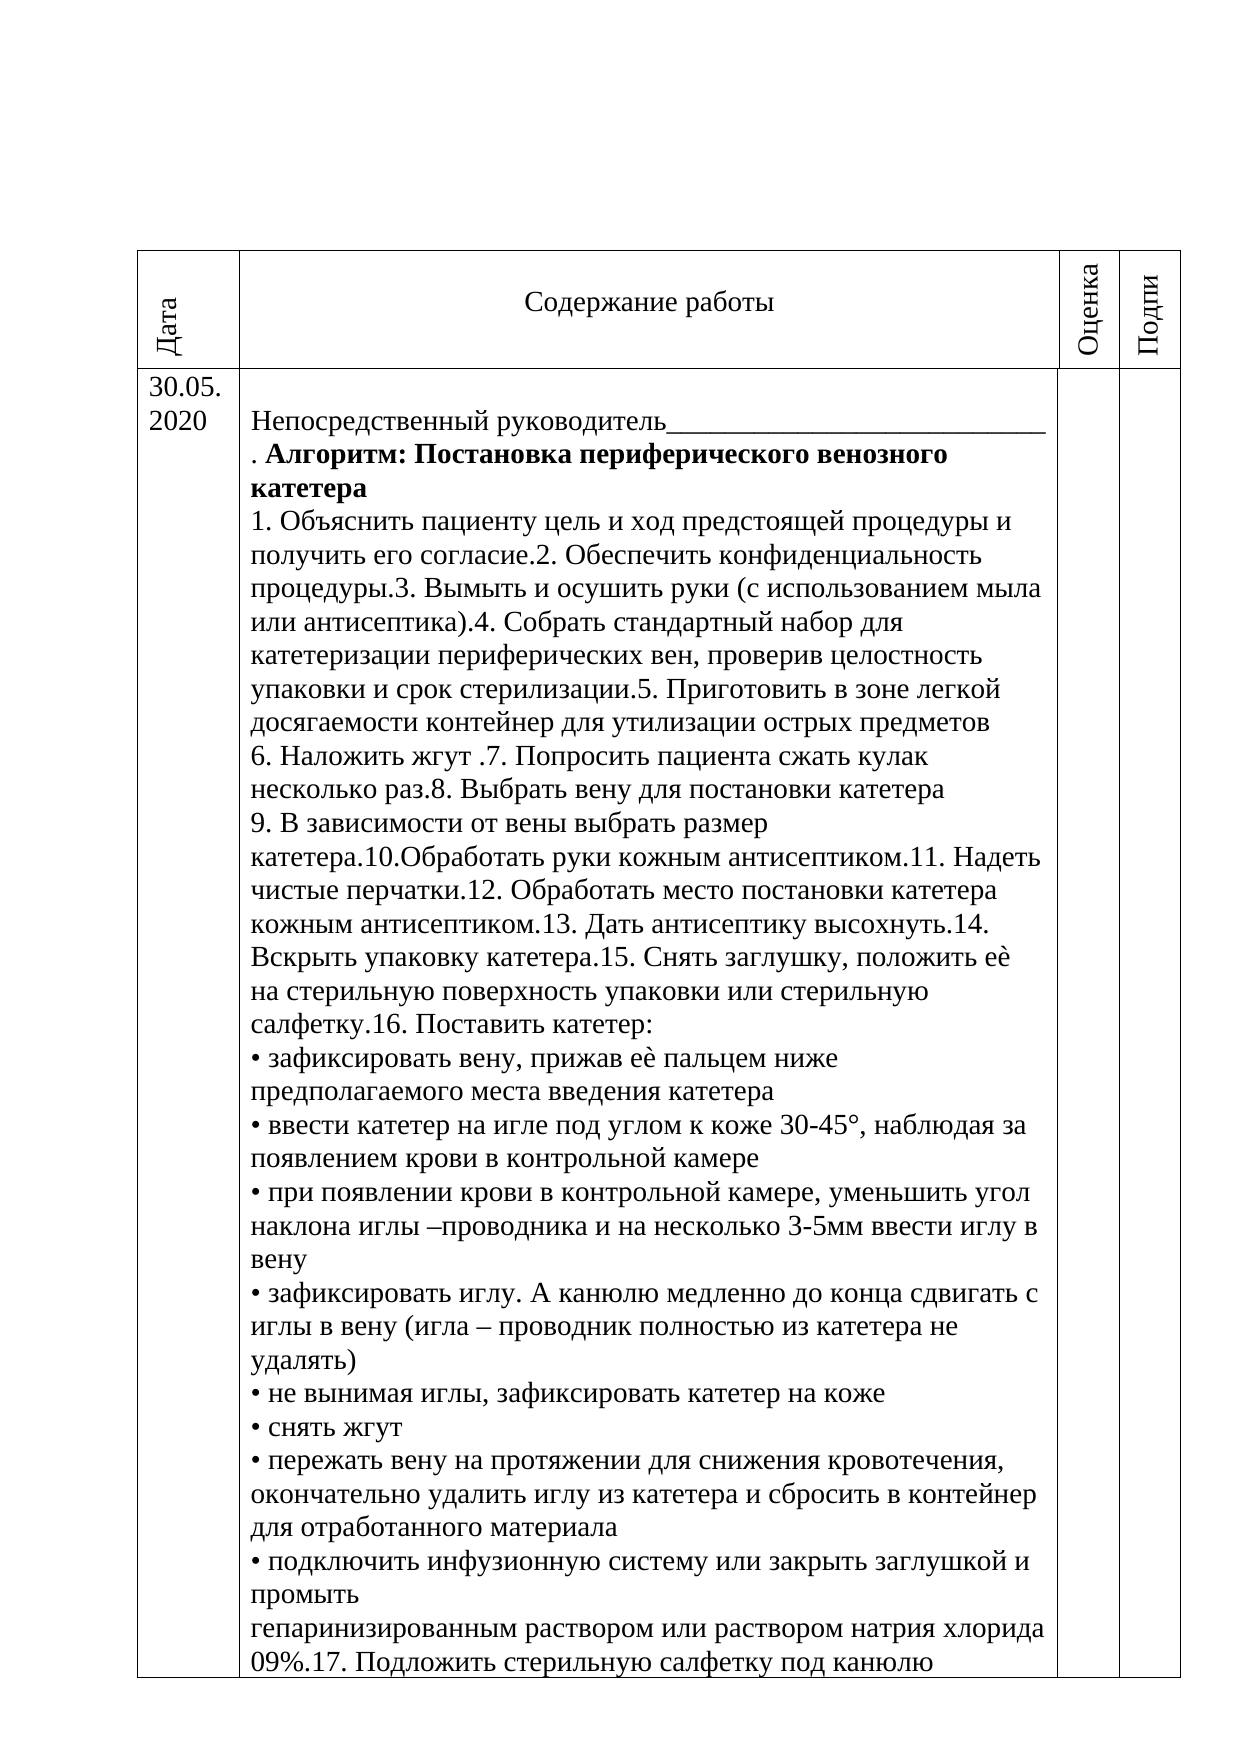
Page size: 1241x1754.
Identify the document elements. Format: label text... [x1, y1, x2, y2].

table_header Подпись [1120, 251, 1180, 368]
table_cell [1120, 369, 1180, 1677]
table_cell [1058, 369, 1119, 1677]
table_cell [240, 369, 1057, 1677]
table_header Дата [138, 251, 239, 368]
table_cell 30.05.2020 [138, 369, 239, 1677]
table_header Содержание работы [240, 251, 1059, 368]
table_header Оценка [1060, 251, 1119, 368]
